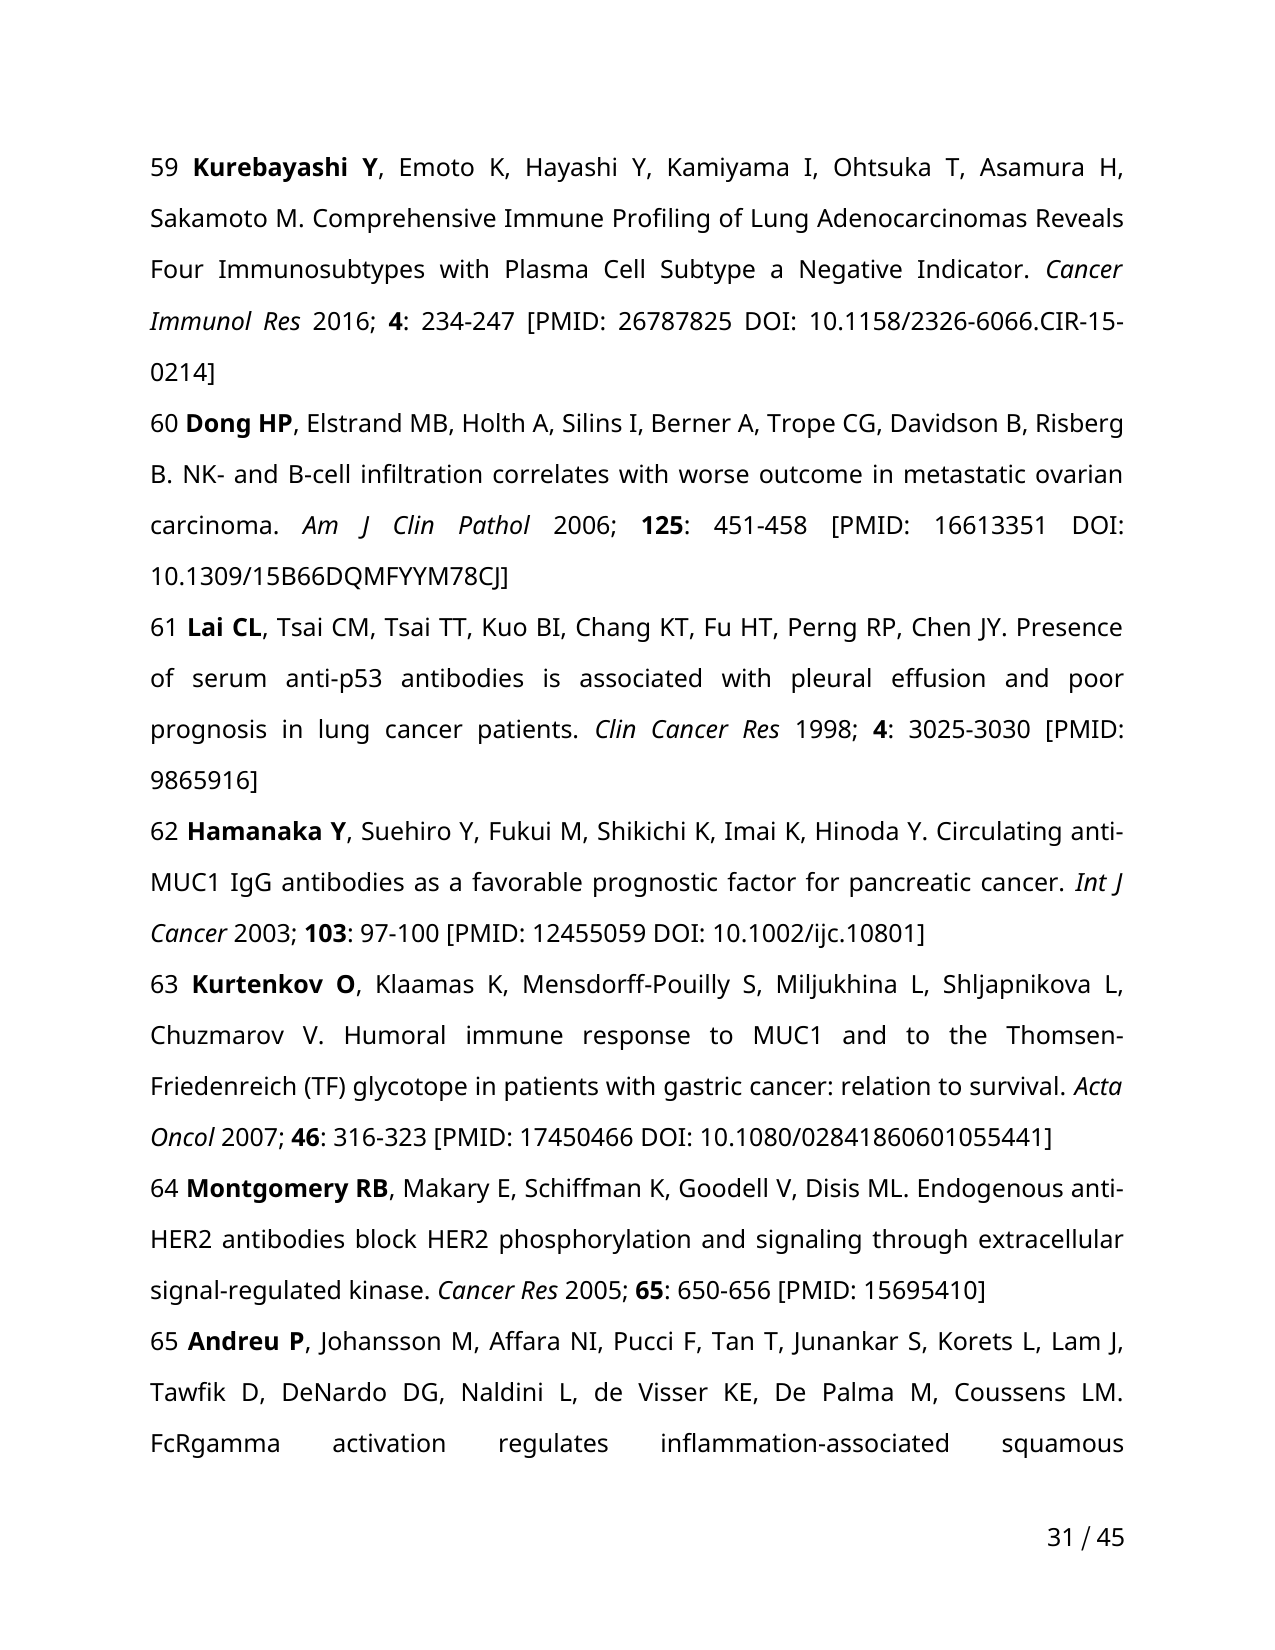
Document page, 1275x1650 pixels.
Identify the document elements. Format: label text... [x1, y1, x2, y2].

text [150, 1324, 1125, 1460]
text 60 Dong HP, Elstrand MB, Holth A, Silins I, Berner A, Trope CG, Davidson B, Risberg B. NK- and B-cell infiltration correlates with worse outcome in metastatic ovarian carcinoma. Am J Clin Pathol 2006; 125: 451-458 [PMID: 16613351 DOI: 10.1309/15B66DQMFYYM78CJ] [150, 405, 1125, 592]
text 59 Kurebayashi Y, Emoto K, Hayashi Y, Kamiyama I, Ohtsuka T, Asamura H, Sakamoto M. Comprehensive Immune Profiling of Lung Adenocarcinomas Reveals Four Immunosubtypes with Plasma Cell Subtype a Negative Indicator. Cancer Immunol Res 2016; 4: 234-247 [PMID: 26787825 DOI: 10.1158/2326-6066.CIR-15-0214] [150, 150, 1125, 388]
text 62 Hamanaka Y, Suehiro Y, Fukui M, Shikichi K, Imai K, Hinoda Y. Circulating anti-MUC1 IgG antibodies as a favorable prognostic factor for pancreatic cancer. Int J Cancer 2003; 103: 97-100 [PMID: 12455059 DOI: 10.1002/ijc.10801] [150, 813, 1125, 950]
text 61 Lai CL, Tsai CM, Tsai TT, Kuo BI, Chang KT, Fu HT, Perng RP, Chen JY. Presence of serum anti-p53 antibodies is associated with pleural effusion and poor prognosis in lung cancer patients. Clin Cancer Res 1998; 4: 3025-3030 [PMID: 9865916] [150, 609, 1125, 797]
text 63 Kurtenkov O, Klaamas K, Mensdorff-Pouilly S, Miljukhina L, Shljapnikova L, Chuzmarov V. Humoral immune response to MUC1 and to the Thomsen-Friedenreich (TF) glycotope in patients with gastric cancer: relation to survival. Acta Oncol 2007; 46: 316-323 [PMID: 17450466 DOI: 10.1080/02841860601055441] [150, 967, 1125, 1154]
text 64 Montgomery RB, Makary E, Schiffman K, Goodell V, Disis ML. Endogenous anti-HER2 antibodies block HER2 phosphorylation and signaling through extracellular signal-regulated kinase. Cancer Res 2005; 65: 650-656 [PMID: 15695410] [150, 1171, 1125, 1307]
